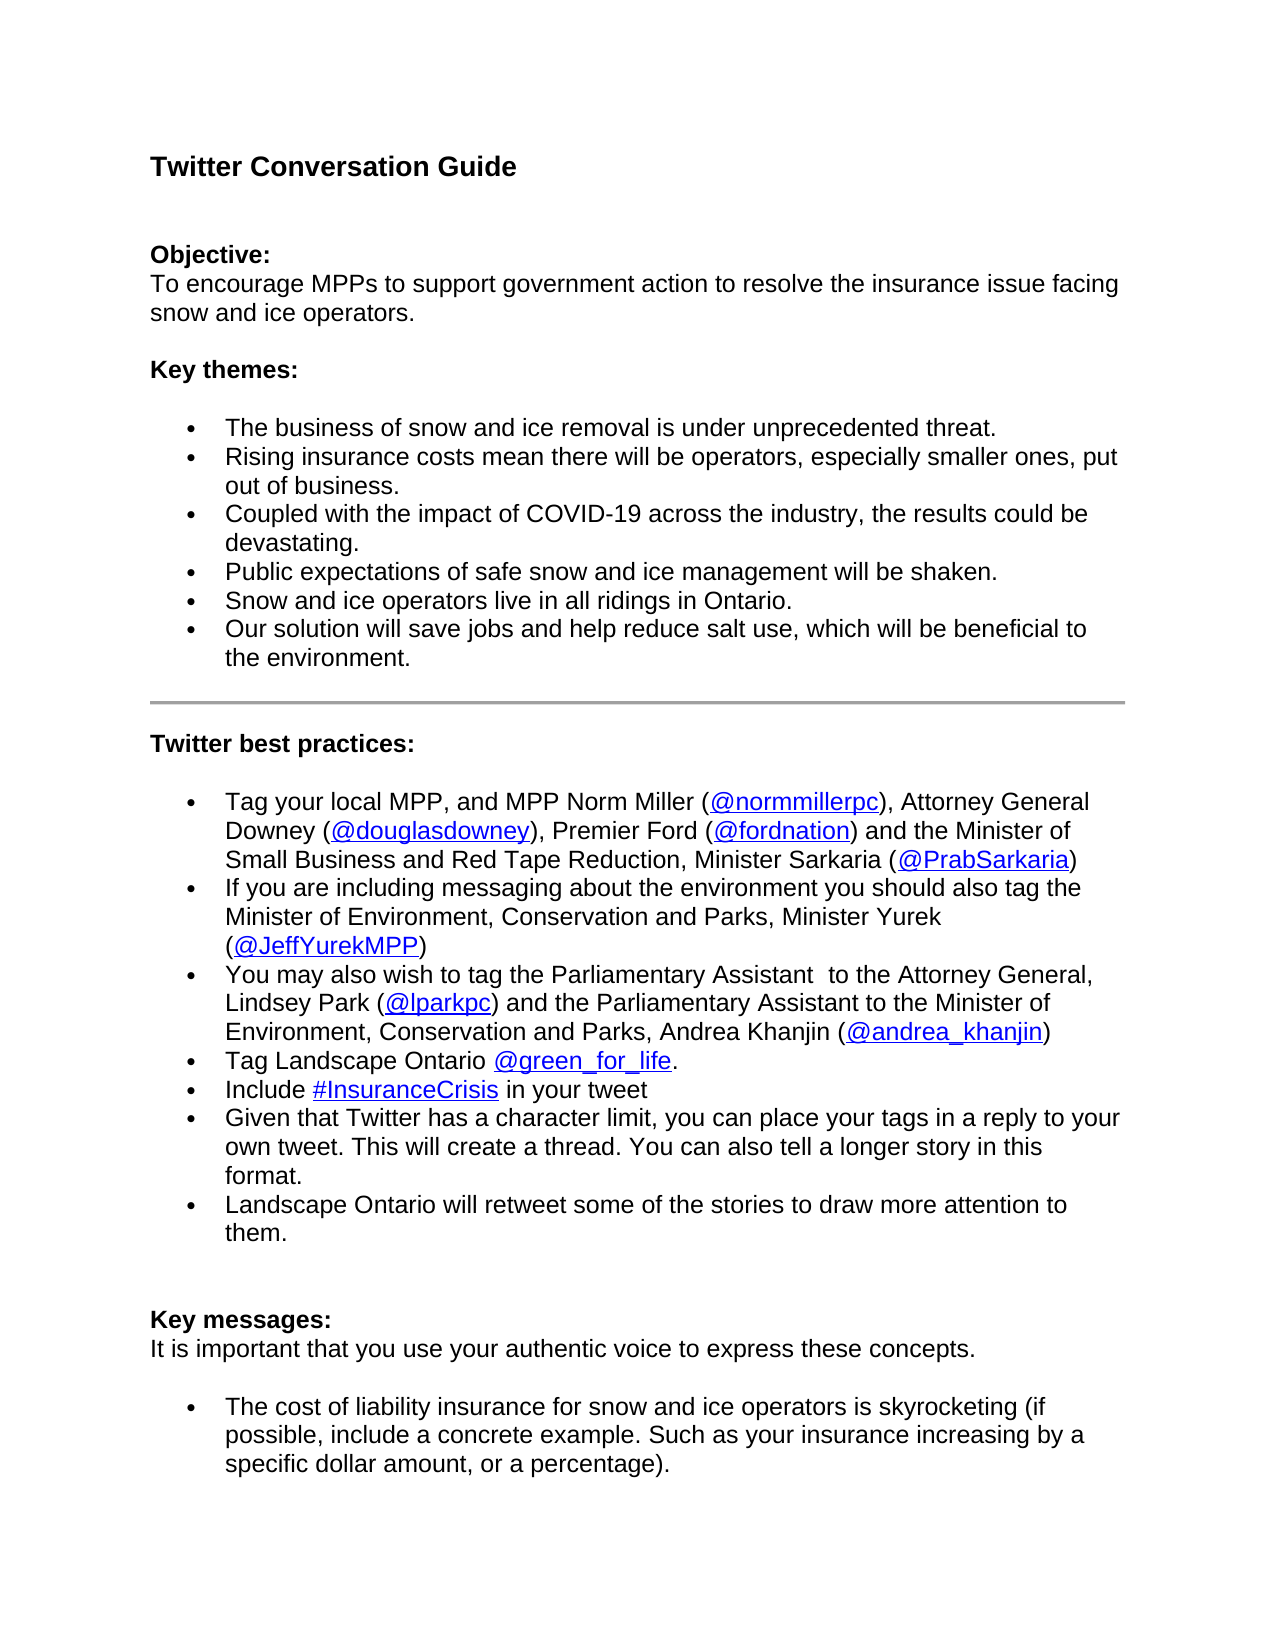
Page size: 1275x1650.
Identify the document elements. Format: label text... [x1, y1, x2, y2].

list Our solution will save jobs and help reduce salt use, which will be beneficial to the environment. [187, 614, 1125, 672]
text Key messages: It is important that you use your authentic voice to express these concepts. [150, 1276, 1125, 1362]
list If you are including messaging about the environment you should also tag the Minister of Environment, Conservation and Parks, Minister Yurek (@JeffYurekMPP) [187, 873, 1125, 959]
list Rising insurance costs mean there will be operators, especially smaller ones, put out of business. [187, 442, 1125, 499]
list Given that Twitter has a character limit, you can place your tags in a reply to your own tweet. This will create a thread. You can also tell a longer story in this format. [187, 1103, 1125, 1189]
list Landscape Ontario will retweet some of the stories to draw more attention to them. [187, 1189, 1125, 1247]
text Twitter best practices: [150, 729, 1125, 758]
list Tag Landscape Ontario @green_for_life. [187, 1046, 1125, 1074]
list Include #InsuranceCrisis in your tweet [187, 1074, 1125, 1103]
list The business of snow and ice removal is under unprecedented threat. [187, 413, 1125, 442]
text Twitter Conversation Guide [150, 150, 1125, 182]
list Coupled with the impact of COVID-19 across the industry, the results could be devastating. [187, 499, 1125, 557]
list The cost of liability insurance for snow and ice operators is skyrocketing (if possible, include a concrete example. Such as your insurance increasing by a specific dollar amount, or a percentage). [187, 1392, 1125, 1478]
list Snow and ice operators live in all ridings in Ontario. [187, 586, 1125, 614]
text Objective: To encourage MPPs to support government action to resolve the insurance issue facing snow and ice operators. Key themes: [150, 212, 1125, 384]
list Public expectations of safe snow and ice management will be shaken. [187, 557, 1125, 586]
list You may also wish to tag the Parliamentary Assistant to the Attorney General, Lindsey Park (@lparkpc) and the Parliamentary Assistant to the Minister of Environment, Conservation and Parks, Andrea Khanjin (@andrea_khanjin) [187, 959, 1125, 1046]
list Tag your local MPP, and MPP Norm Miller (@normmillerpc), Attorney General Downey (@douglasdowney), Premier Ford (@fordnation) and the Minister of Small Business and Red Tape Reduction, Minister Sarkaria (@PrabSarkaria) [187, 787, 1125, 873]
